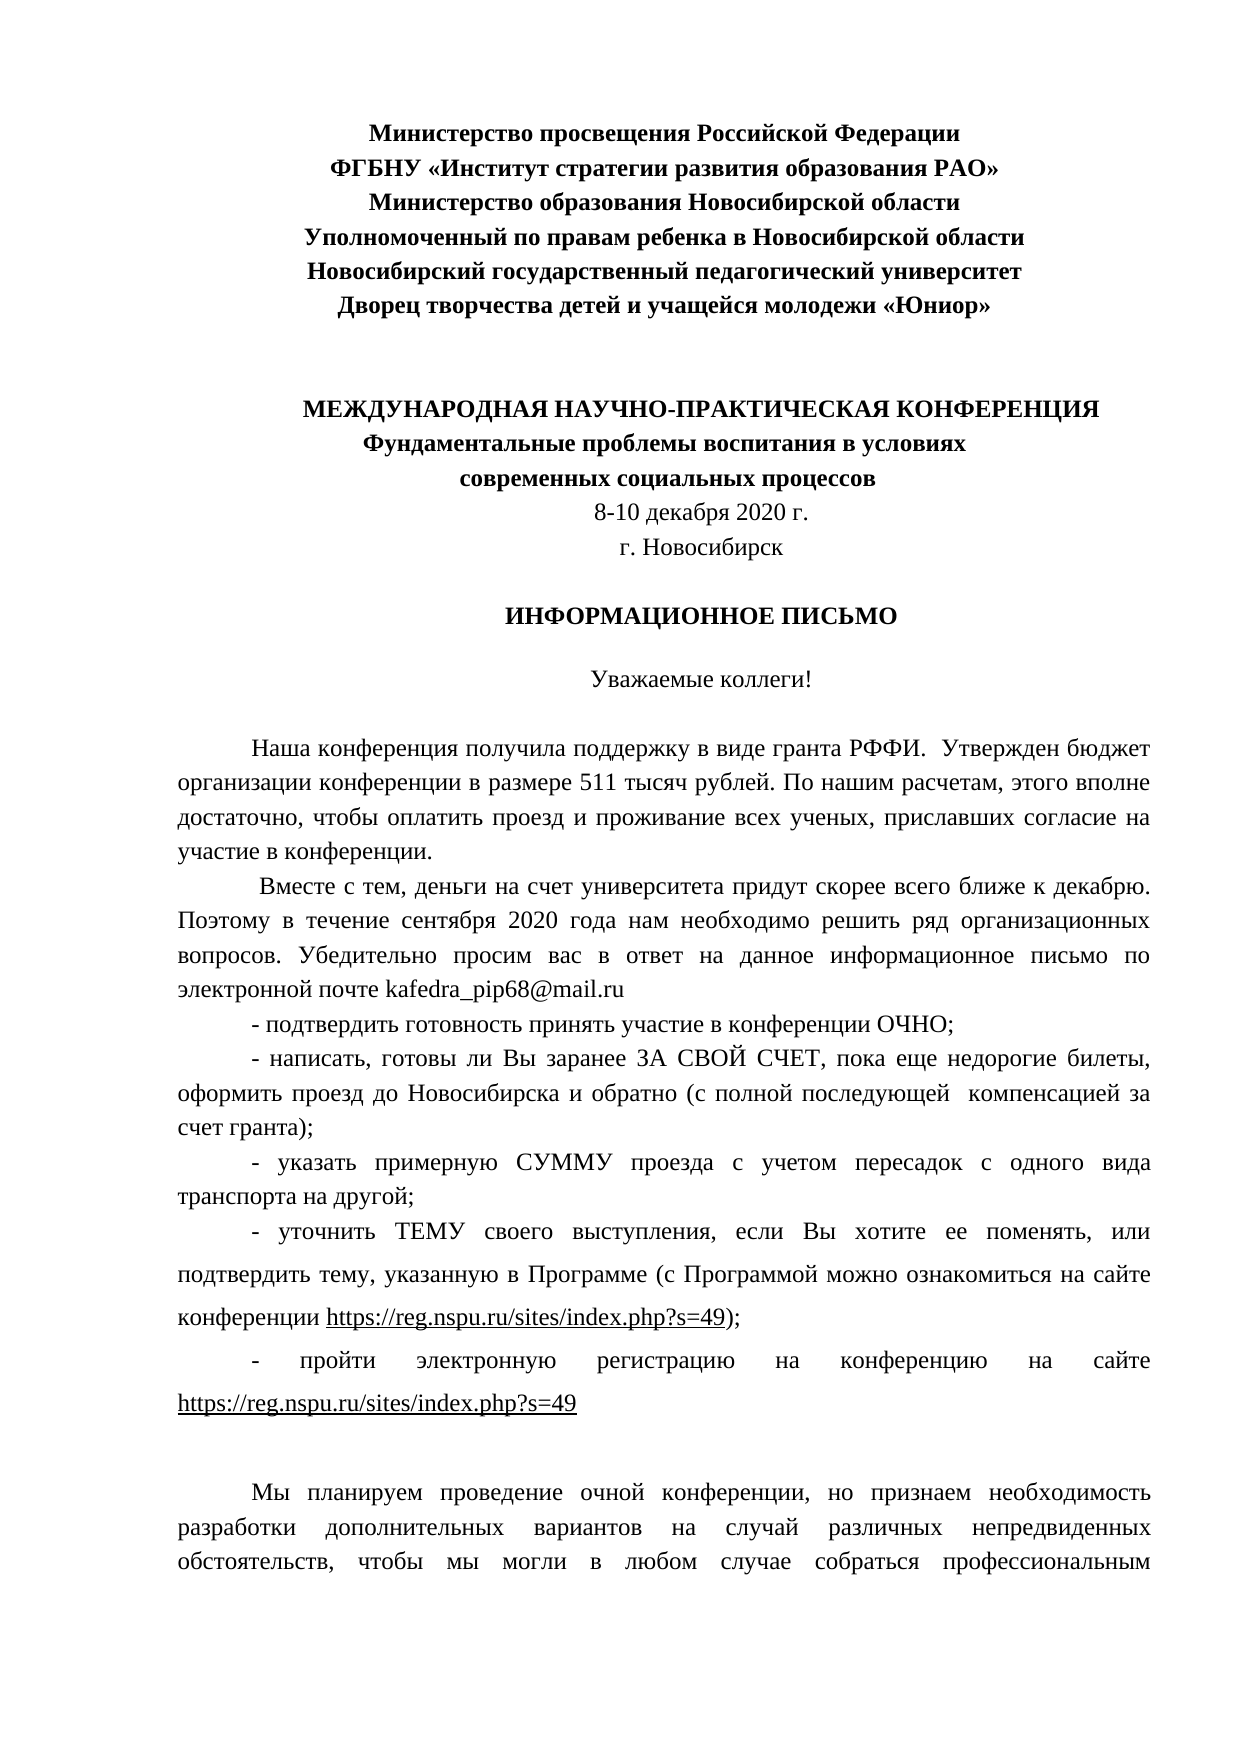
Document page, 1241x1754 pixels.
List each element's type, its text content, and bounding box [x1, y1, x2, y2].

text Новосибирский государственный педагогический университет [177, 256, 1152, 285]
text - пройти электронную регистрацию на конференцию на сайте https://reg.nspu.ru/sites/index.php?s=49 [177, 1345, 1152, 1417]
text ФГБНУ «Институт стратегии развития образования РАО» [177, 153, 1152, 181]
text Министерство просвещения Российской Федерации [177, 118, 1152, 147]
text Фундаментальные проблемы воспитания в условиях [177, 428, 1152, 457]
text - указать примерную СУММУ проезда с учетом пересадок с одного вида транспорта на другой; [177, 1147, 1152, 1210]
text - подтвердить готовность принять участие в конференции ОЧНО; [177, 1009, 1152, 1038]
text Вместе с тем, деньги на счет университета придут скорее всего ближе к декабрю. Поэтому в течение сентября 2020 года нам необходимо решить ряд организационных вопросов. Убедительно просим вас в ответ на данное информационное письмо по электронной почте kafedra_pip68@mail.ru [177, 871, 1152, 1003]
text Уполномоченный по правам ребенка в Новосибирской области [177, 222, 1152, 250]
text Министерство образования Новосибирской области [177, 187, 1152, 216]
text современных социальных процессов [177, 463, 1152, 492]
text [177, 1477, 1152, 1575]
text Наша конференция получила поддержку в виде гранта РФФИ. Утвержден бюджет организации конференции в размере 511 тысяч рублей. По нашим расчетам, этого вполне достаточно, чтобы оплатить проезд и проживание всех ученых, приславших согласие на участие в конференции. [177, 733, 1152, 865]
text - уточнить ТЕМУ своего выступления, если Вы хотите ее поменять, или подтвердить тему, указанную в Программе (с Программой можно ознакомиться на сайте конференции https://reg.nspu.ru/sites/index.php?s=49); [177, 1216, 1152, 1331]
text Дворец творчества детей и учащейся молодежи «Юниор» [177, 291, 1152, 319]
text МЕЖДУНАРОДНАЯ НАУЧНО-ПРАКТИЧЕСКАЯ КОНФЕРЕНЦИЯ [177, 394, 1152, 423]
text Уважаемые коллеги! [177, 664, 1152, 693]
text ИНФОРМАЦИОННОЕ ПИСЬМО [177, 601, 1152, 629]
text г. Новосибирск [177, 532, 1152, 561]
text - написать, готовы ли Вы заранее ЗА СВОЙ СЧЕТ, пока еще недорогие билеты, оформить проезд до Новосибирска и обратно (с полной последующей компенсацией за счет гранта); [177, 1043, 1152, 1141]
text 8-10 декабря 2020 г. [177, 497, 1152, 526]
